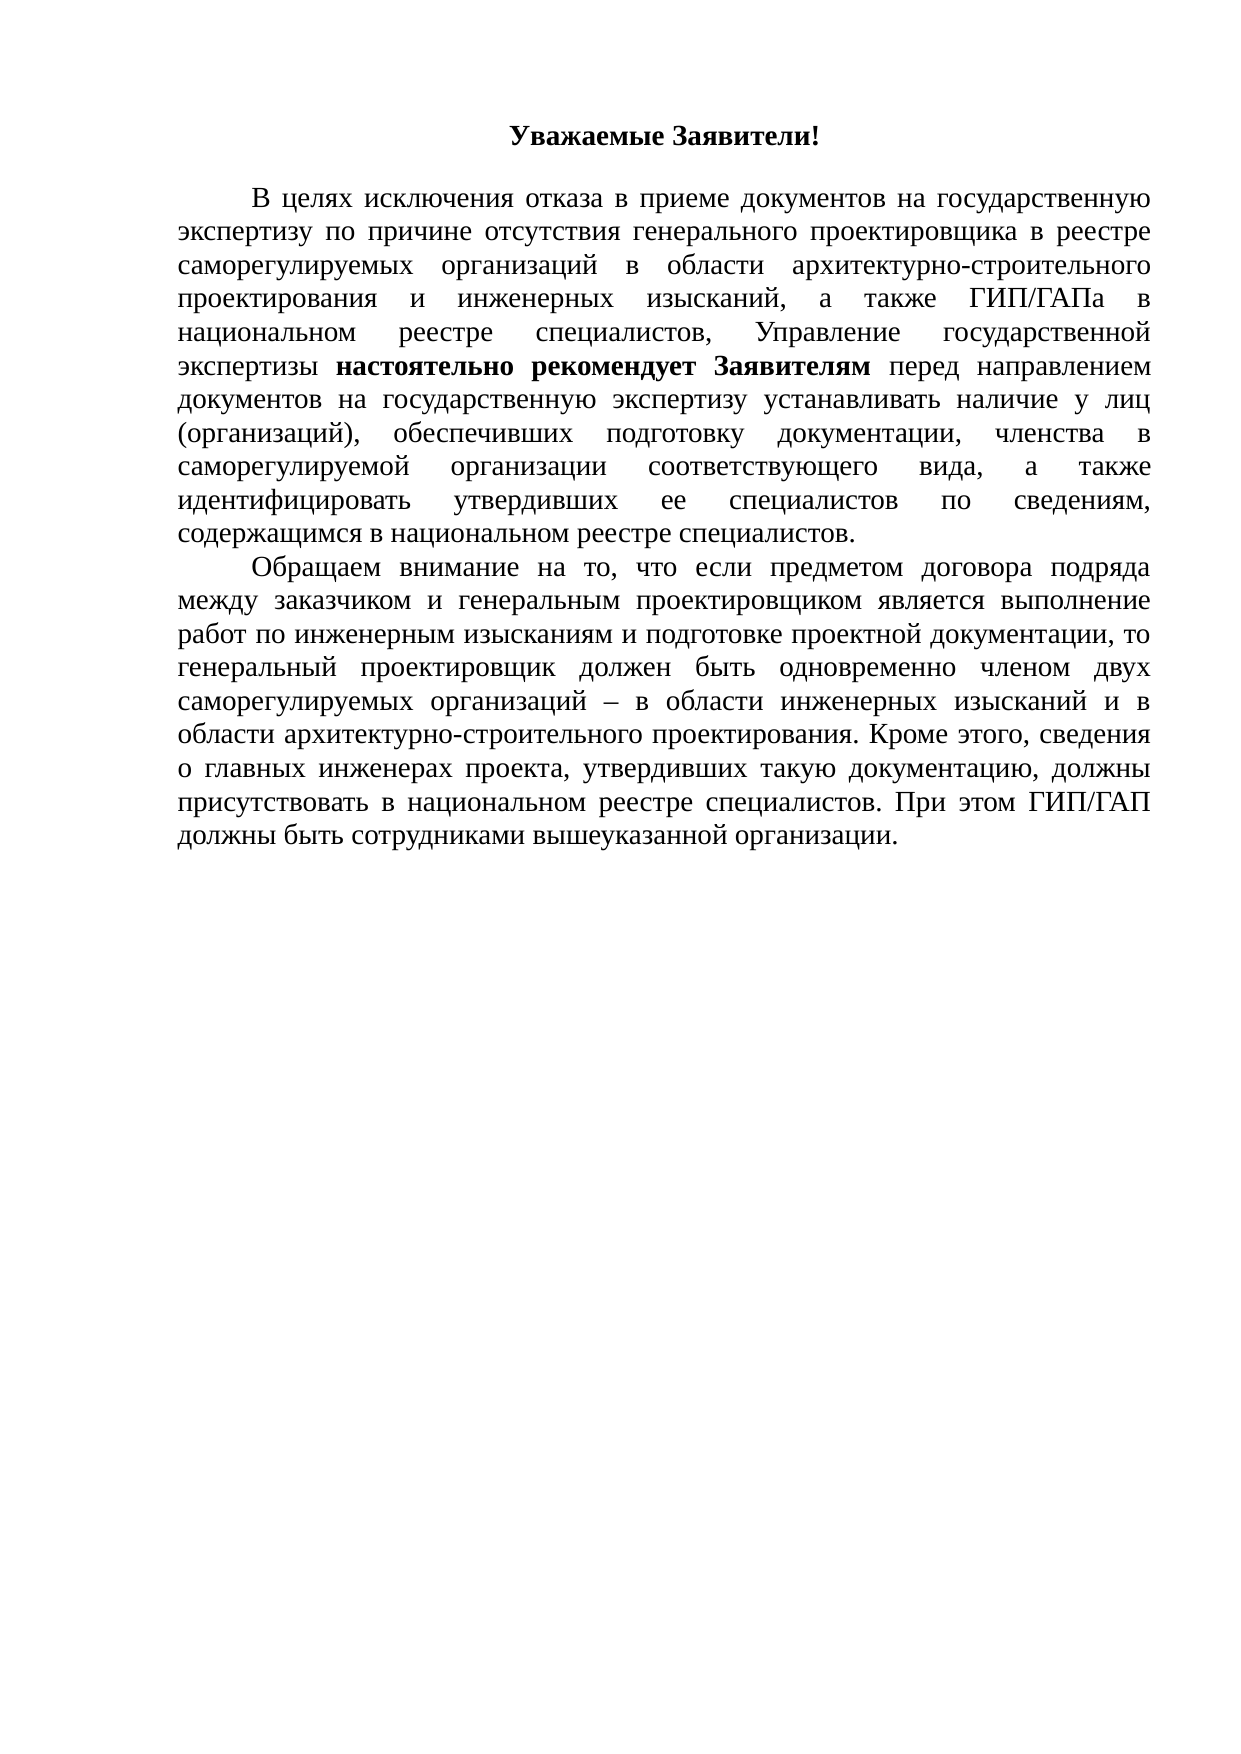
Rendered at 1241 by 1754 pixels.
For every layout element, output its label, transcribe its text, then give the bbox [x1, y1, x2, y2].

text Уважаемые Заявители! [177, 118, 1152, 152]
list Обращаем внимание на то, что если предметом договора подряда между заказчиком и генеральным проектировщиком является выполнение работ по инженерным изысканиям и подготовке проектной документации, то генеральный проектировщик должен быть одновременно членом двух саморегулируемых организаций – в области инженерных изысканий и в области архитектурно-строительного проектирования. Кроме этого, сведения о главных инженерах проекта, утвердивших такую документацию, должны присутствовать в национальном реестре специалистов. При этом ГИП/ГАП должны быть сотрудниками вышеуказанной организации. [177, 549, 1152, 851]
list В целях исключения отказа в приеме документов на государственную экспертизу по причине отсутствия генерального проектировщика в реестре саморегулируемых организаций в области архитектурно-строительного проектирования и инженерных изысканий, а также ГИП/ГАПа в национальном реестре специалистов, Управление государственной экспертизы настоятельно рекомендует Заявителям перед направлением документов на государственную экспертизу устанавливать наличие у лиц (организаций), обеспечивших подготовку документации, членства в саморегулируемой организации соответствующего вида, а также идентифицировать утвердивших ее специалистов по сведениям, содержащимся в национальном реестре специалистов. [177, 180, 1152, 549]
